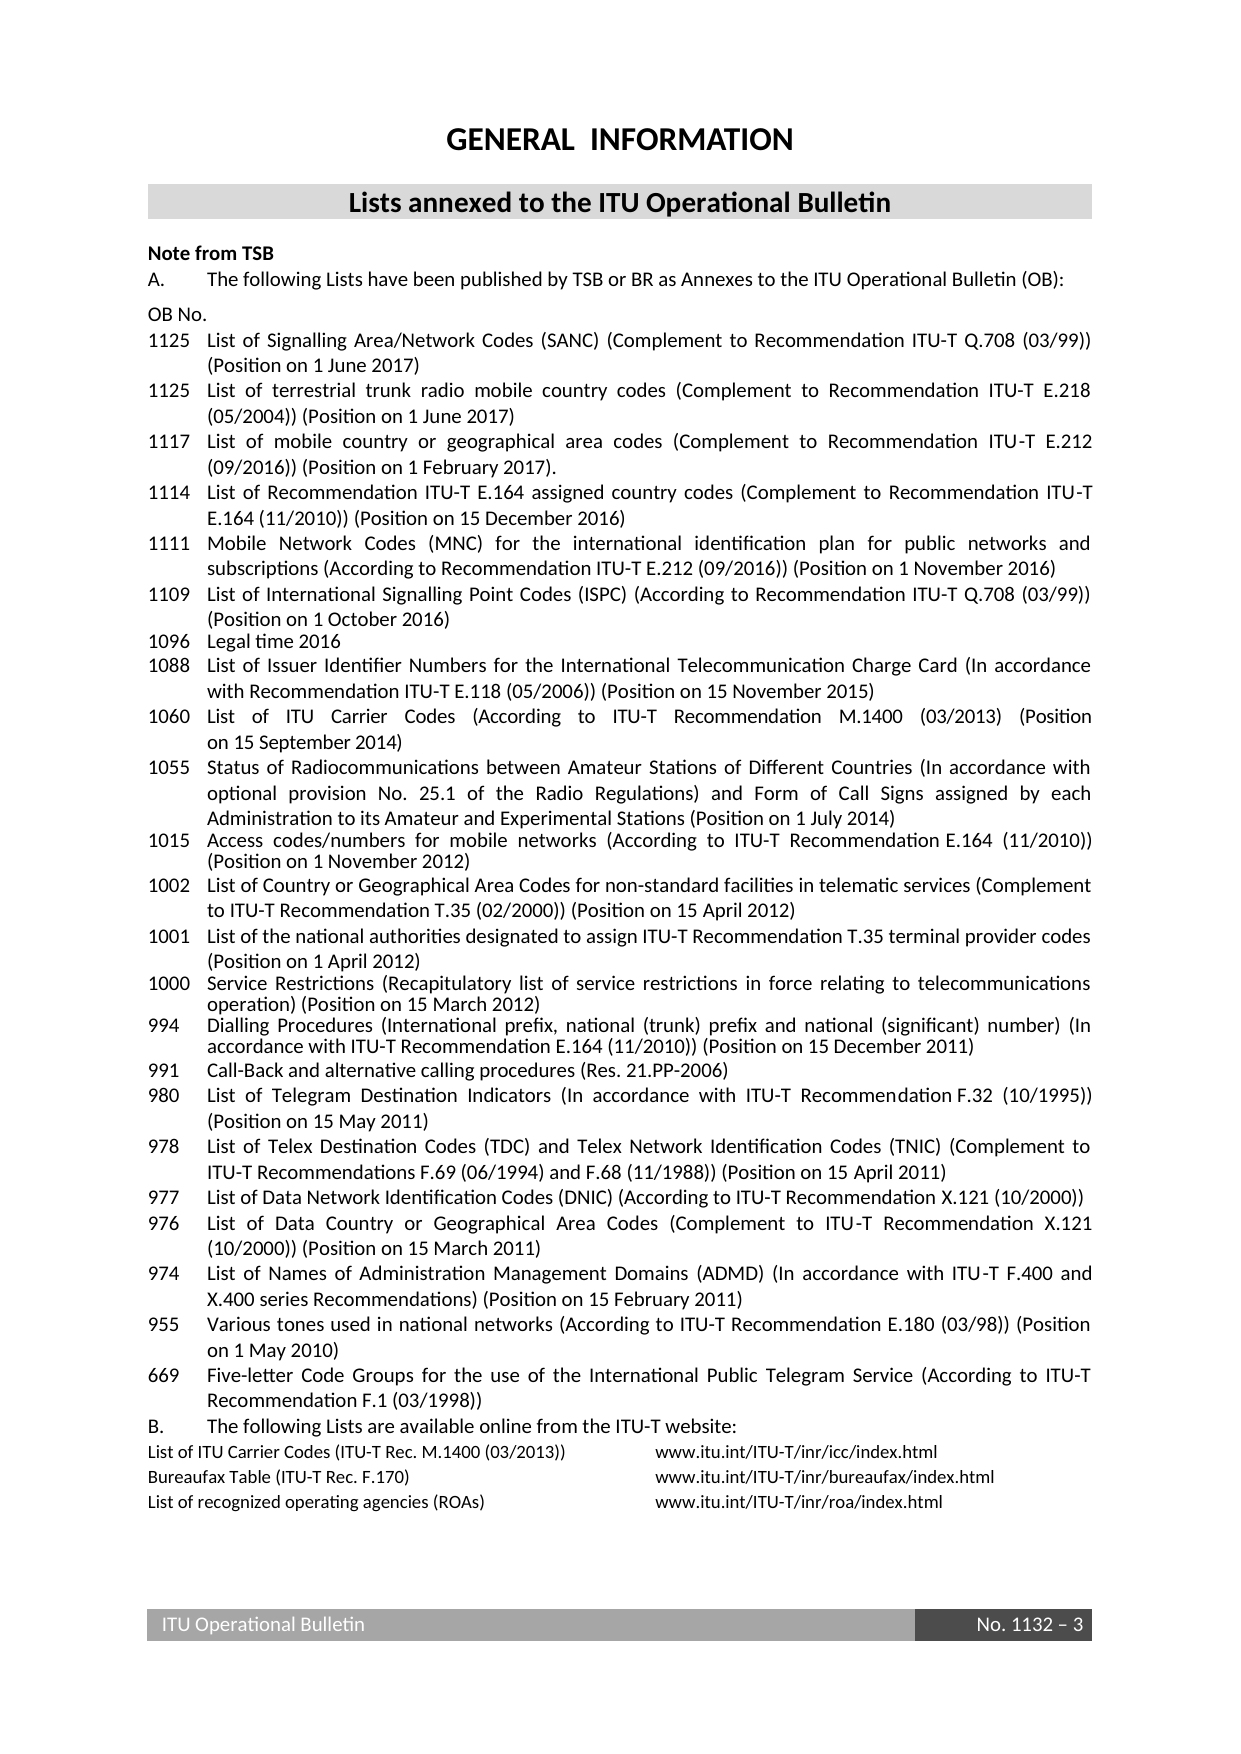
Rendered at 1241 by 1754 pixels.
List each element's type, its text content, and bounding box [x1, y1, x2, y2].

text 994 Dialling Procedures (International prefix, national (trunk) prefix and national (significant) number) (In accordance with ITU-T Recommendation E.164 (11/2010)) (Position on 15 December 2011) [148, 1016, 1092, 1057]
text List of ITU Carrier Codes (ITU-T Rec. M.1400 (03/2013)) www.itu.int/ITU-T/inr/icc/index.html [148, 1441, 1092, 1463]
text 1060 List of ITU Carrier Codes (According to ITU-T Recommendation M.1400 (03/2013) (Position on 15 September 2014) [148, 703, 1092, 754]
text 991 Call-Back and alternative calling procedures (Res. 21.PP-2006) [148, 1057, 1092, 1083]
text 1015 Access codes/numbers for mobile networks (According to ITU-T Recommendation E.164 (11/2010)) (Position on 1 November 2012) [148, 831, 1092, 872]
text 1109 List of International Signalling Point Codes (ISPC) (According to Recommendation ITU-T Q.708 (03/99)) (Position on 1 October 2016) [148, 581, 1092, 632]
text B. The following Lists are available online from the ITU-T website: [148, 1413, 1092, 1438]
text 1001 List of the national authorities designated to assign ITU-T Recommendation T.35 terminal provider codes (Position on 1 April 2012) [148, 923, 1092, 974]
text 1002 List of Country or Geographical Area Codes for non-standard facilities in telematic services (Complement to ITU-T Recommendation T.35 (02/2000)) (Position on 15 April 2012) [148, 872, 1092, 923]
text Bureaufax Table (ITU-T Rec. F.170) www.itu.int/ITU-T/inr/bureaufax/index.html [148, 1466, 1092, 1488]
subtitle GENERAL INFORMATION [148, 118, 1092, 159]
text 980 List of Telegram Destination Indicators (In accordance with ITU-T Recommendation F.32 (10/1995)) (Position on 15 May 2011) [148, 1083, 1092, 1133]
text 974 List of Names of Administration Management Domains (ADMD) (In accordance with ITU-T F.400 and X.400 series Recommendations) (Position on 15 February 2011) [148, 1261, 1092, 1311]
text 1000 Service Restrictions (Recapitulatory list of service restrictions in force relating to telecommunications operation) (Position on 15 March 2012) [148, 974, 1092, 1016]
text 1117 List of mobile country or geographical area codes (Complement to Recommendation ITU-T E.212 (09/2016)) (Position on 1 February 2017). [148, 428, 1092, 479]
text 977 List of Data Network Identification Codes (DNIC) (According to ITU-T Recommendation X.121 (10/2000)) [148, 1184, 1092, 1210]
text 1111 Mobile Network Codes (MNC) for the international identification plan for public networks and subscriptions (According to Recommendation ITU-T E.212 (09/2016)) (Position on 1 November 2016) [148, 530, 1092, 581]
subtitle Lists annexed to the ITU Operational Bulletin [148, 184, 1092, 219]
text A. The following Lists have been published by TSB or BR as Annexes to the ITU Operational Bulletin (OB): [148, 266, 1092, 291]
text 1088 List of Issuer Identifier Numbers for the International Telecommunication Charge Card (In accordance with Recommendation ITU-T E.118 (05/2006)) (Position on 15 November 2015) [148, 653, 1092, 703]
text 1125 List of Signalling Area/Network Codes (SANC) (Complement to Recommendation ITU-T Q.708 (03/99)) (Position on 1 June 2017) [148, 327, 1092, 378]
text List of recognized operating agencies (ROAs) www.itu.int/ITU-T/inr/roa/index.html [148, 1491, 1092, 1513]
text 955 Various tones used in national networks (According to ITU-T Recommendation E.180 (03/98)) (Position on 1 May 2010) [148, 1311, 1092, 1362]
text Note from TSB [148, 240, 1092, 266]
text OB No. [148, 301, 1092, 327]
text 669 Five-letter Code Groups for the use of the International Public Telegram Service (According to ITU-T Recommendation F.1 (03/1998)) [148, 1362, 1092, 1413]
text 1114 List of Recommendation ITU-T E.164 assigned country codes (Complement to Recommendation ITU-T E.164 (11/2010)) (Position on 15 December 2016) [148, 479, 1092, 530]
text 976 List of Data Country or Geographical Area Codes (Complement to ITU-T Recommendation X.121 (10/2000)) (Position on 15 March 2011) [148, 1210, 1092, 1261]
text 978 List of Telex Destination Codes (TDC) and Telex Network Identification Codes (TNIC) (Complement to ITU-T Recommendations F.69 (06/1994) and F.68 (11/1988)) (Position on 15 April 2011) [148, 1133, 1092, 1184]
text 1055 Status of Radiocommunications between Amateur Stations of Different Countries (In accordance with optional provision No. 25.1 of the Radio Regulations) and Form of Call Signs assigned by each Administration to its Amateur and Experimental Stations (Position on 1 July 2014) [148, 754, 1092, 831]
text 1125 List of terrestrial trunk radio mobile country codes (Complement to Recommendation ITU-T E.218 (05/2004)) (Position on 1 June 2017) [148, 378, 1092, 428]
text 1096 Legal time 2016 [148, 632, 1092, 653]
